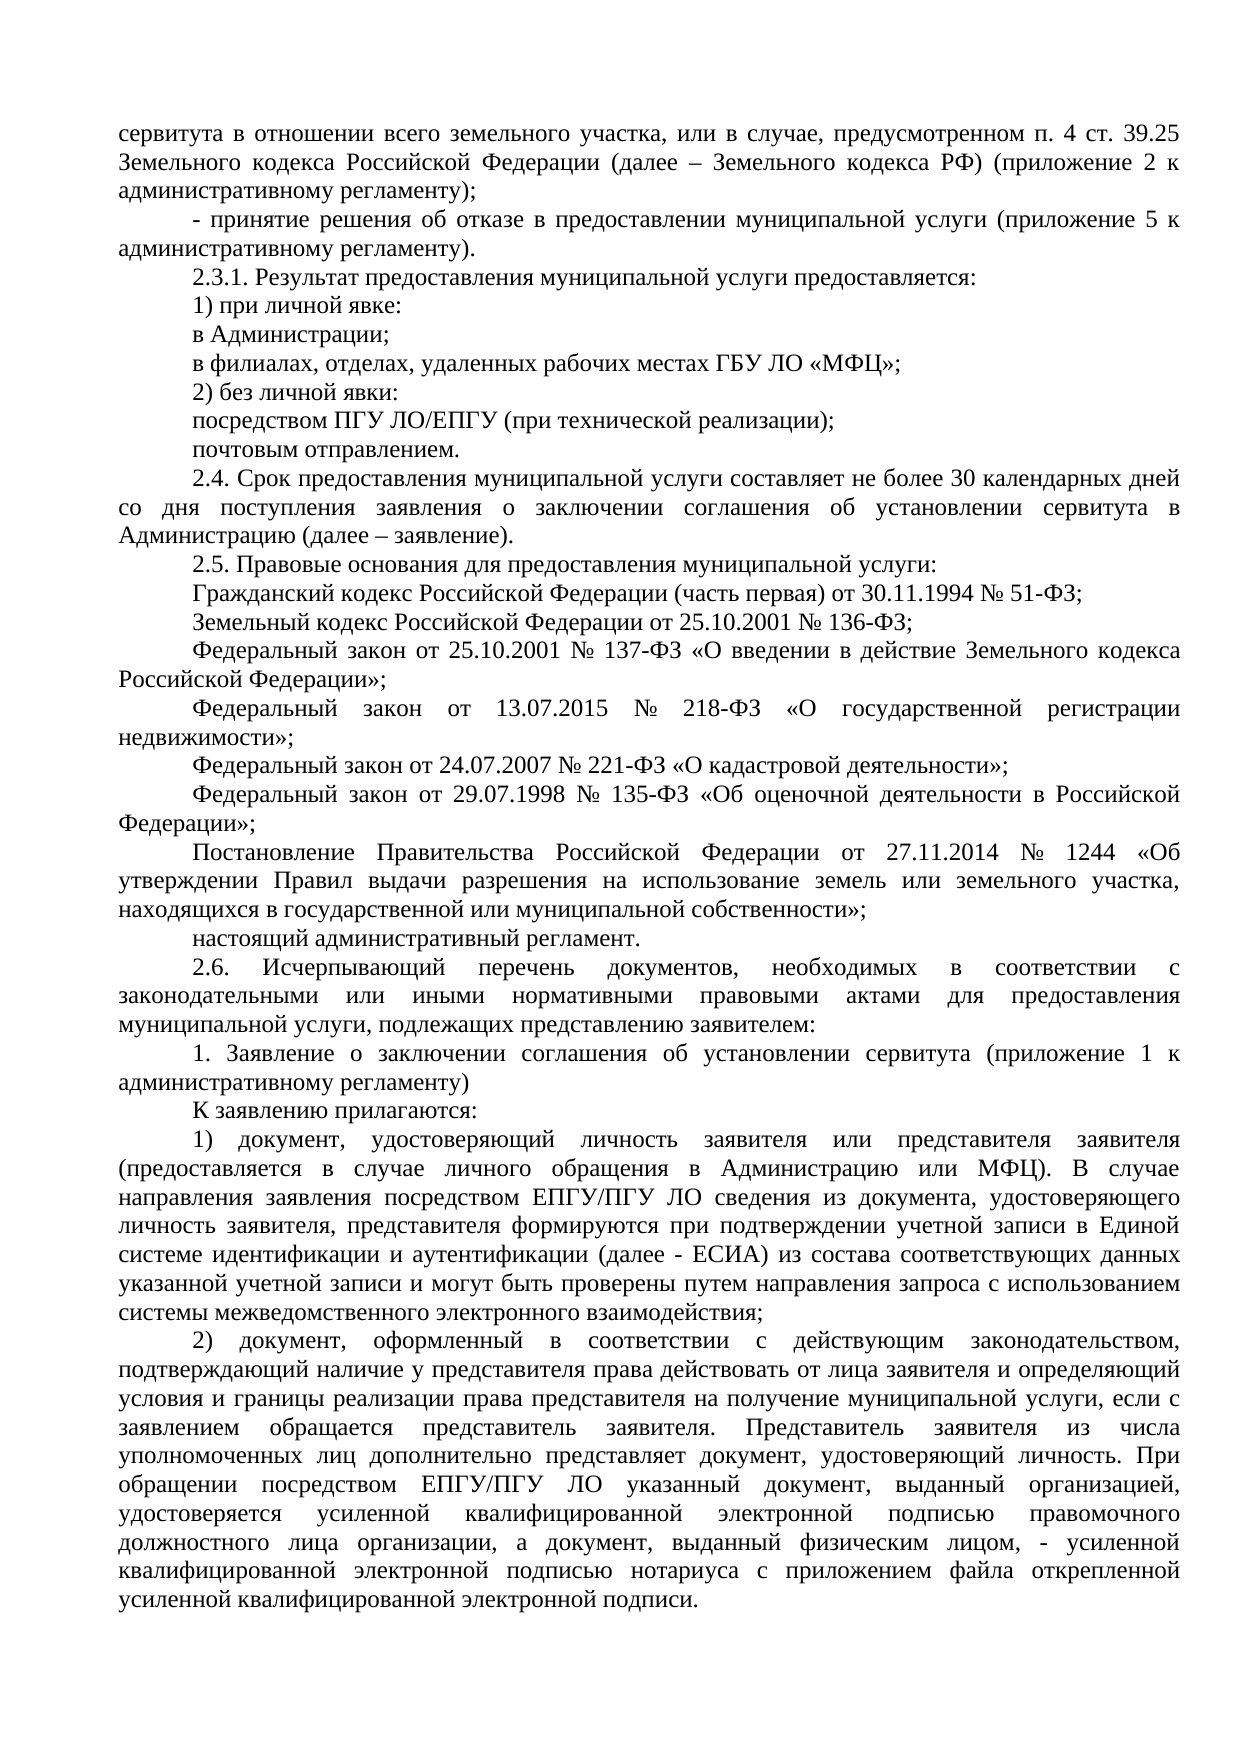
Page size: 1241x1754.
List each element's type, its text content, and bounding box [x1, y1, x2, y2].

text 2) документ, оформленный в соответствии с действующим законодательством, подтверждающий наличие у представителя права действовать от лица заявителя и определяющий условия и границы реализации права представителя на получение муниципальной услуги, если с заявлением обращается представитель заявителя. Представитель заявителя из числа уполномоченных лиц дополнительно представляет документ, удостоверяющий личность. При обращении посредством ЕПГУ/ПГУ ЛО указанный документ, выданный организацией, удостоверяется усиленной квалифицированной электронной подписью правомочного должностного лица организации, а документ, выданный физическим лицом, - усиленной квалифицированной электронной подписью нотариуса с приложением файла открепленной усиленной квалифицированной электронной подписи. [118, 1326, 1181, 1613]
text 1) при личной явке: [118, 291, 1181, 319]
text 2.3.1. Результат предоставления муниципальной услуги предоставляется: [118, 262, 1181, 291]
text 2.5. Правовые основания для предоставления муниципальной услуги: [118, 549, 1181, 578]
text 2) без личной явки: [118, 377, 1181, 406]
text настоящий административный регламент. [118, 923, 1181, 952]
text в филиалах, отделах, удаленных рабочих местах ГБУ ЛО «МФЦ»; [118, 348, 1181, 377]
text Федеральный закон от 13.07.2015 № 218-ФЗ «О государственной регистрации недвижимости»; [118, 693, 1181, 751]
text посредством ПГУ ЛО/ЕПГУ (при технической реализации); [118, 406, 1181, 434]
text - принятие решения об отказе в предоставлении муниципальной услуги (приложение 5 к административному регламенту). [118, 204, 1181, 262]
text Федеральный закон от 29.07.1998 № 135-ФЗ «Об оценочной деятельности в Российской Федерации»; [118, 779, 1181, 837]
text К заявлению прилагаются: [118, 1096, 1181, 1124]
text 2.4. Срок предоставления муниципальной услуги составляет не более 30 календарных дней со дня поступления заявления о заключении соглашения об установлении сервитута в Администрацию (далее – заявление). [118, 463, 1181, 549]
text Федеральный закон от 25.10.2001 № 137-ФЗ «О введении в действие Земельного кодекса Российской Федерации»; [118, 636, 1181, 693]
text Земельный кодекс Российской Федерации от 25.10.2001 № 136-ФЗ; [118, 607, 1181, 636]
text Гражданский кодекс Российской Федерации (часть первая) от 30.11.1994 № 51-ФЗ; [118, 578, 1181, 607]
text 2.6. Исчерпывающий перечень документов, необходимых в соответствии с законодательными или иными нормативными правовыми актами для предоставления муниципальной услуги, подлежащих представлению заявителем: [118, 952, 1181, 1038]
text почтовым отправлением. [118, 434, 1181, 463]
text в Администрации; [118, 319, 1181, 348]
text 1) документ, удостоверяющий личность заявителя или представителя заявителя (предоставляется в случае личного обращения в Администрацию или МФЦ). В случае направления заявления посредством ЕПГУ/ПГУ ЛО сведения из документа, удостоверяющего личность заявителя, представителя формируются при подтверждении учетной записи в Единой системе идентификации и аутентификации (далее - ЕСИА) из состава соответствующих данных указанной учетной записи и могут быть проверены путем направления запроса с использованием системы межведомственного электронного взаимодействия; [118, 1124, 1181, 1326]
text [118, 118, 1181, 204]
text 1. Заявление о заключении соглашения об установлении сервитута (приложение 1 к административному регламенту) [118, 1038, 1181, 1096]
text Постановление Правительства Российской Федерации от 27.11.2014 № 1244 «Об утверждении Правил выдачи разрешения на использование земель или земельного участка, находящихся в государственной или муниципальной собственности»; [118, 837, 1181, 923]
text Федеральный закон от 24.07.2007 № 221-ФЗ «О кадастровой деятельности»; [118, 751, 1181, 779]
